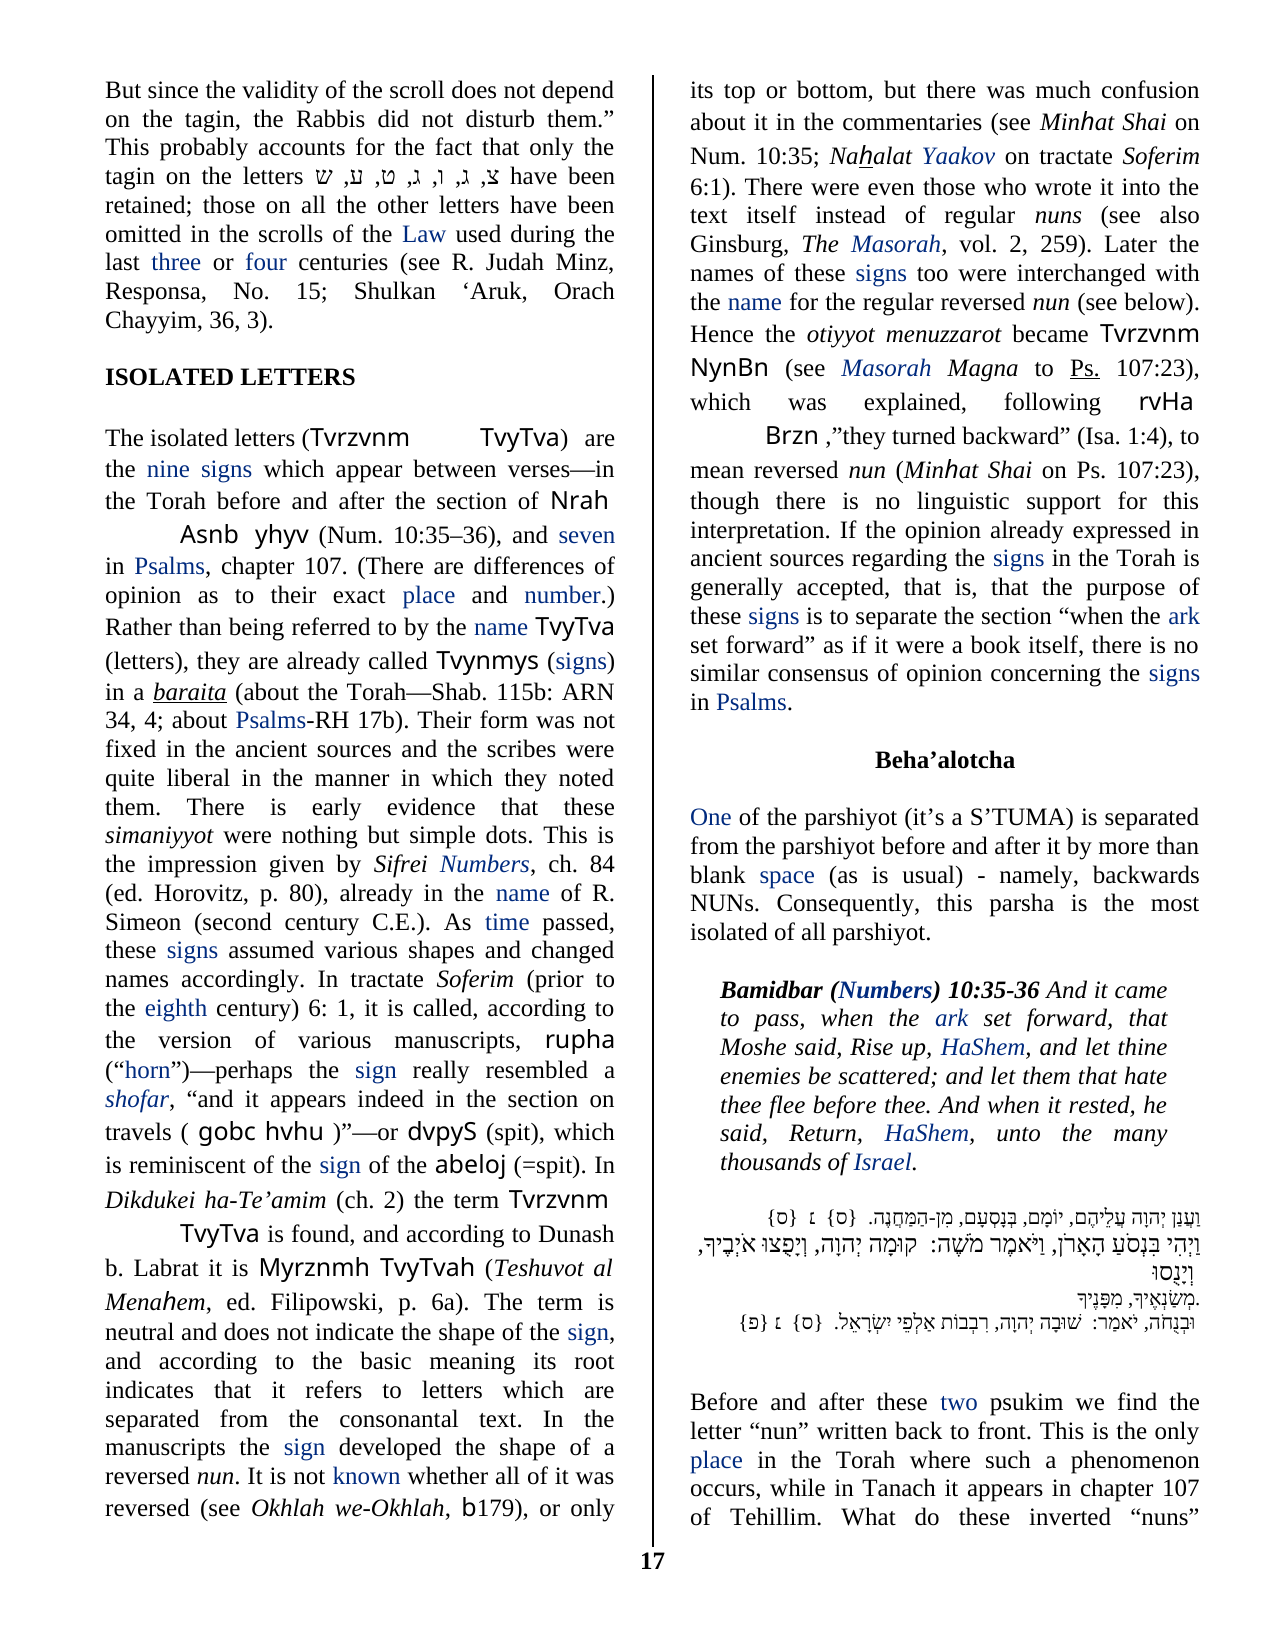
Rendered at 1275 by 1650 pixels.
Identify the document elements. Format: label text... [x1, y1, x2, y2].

text The isolated letters (Tvrzvnm TvyTva) are the nine signs which appear between verses—in the Torah before and after the section of Nrah Asnb yhyv (Num. 10:35–36), and seven in Psalms, chapter 107. (There are differences of opinion as to their exact place and number.) Rather than being referred to by the name TvyTva (letters), they are already called Tvynmys (signs) in a baraita (about the Torah—Shab. 115b: ARN 34, 4; about Psalms-RH 17b). Their form was not fixed in the ancient sources and the scribes were quite liberal in the manner in which they noted them. There is early evidence that these simaniyyot were nothing but simple dots. This is the impression given by Sifrei Numbers, ch. 84 (ed. Horovitz, p. 80), already in the name of R. Simeon (second century C.E.). As time passed, these signs assumed various shapes and changed names accordingly. In tractate Soferim (prior to the eighth century) 6: 1, it is called, according to the version of various manuscripts, rupha (“horn”)—perhaps the sign really resembled a shofar, “and it appears indeed in the section on travels ( gobc hvhu )”—or dvpyS (spit), which is reminiscent of the sign of the abeloj (=spit). In Dikdukei ha-Te’amim (ch. 2) the term Tvrzvnm TvyTva is found, and according to Dunash b. Labrat it is Myrznmh TvyTvah (Teshuvot al Menahem, ed. Filipowski, p. 6a). The term is neutral and does not indicate the shape of the sign, and according to the basic meaning its root indicates that it refers to letters which are separated from the consonantal text. In the manuscripts the sign developed the shape of a reversed nun. It is not known whether all of it was reversed (see Okhlah we-Okhlah, b179), or only its top or bottom, but there was much confusion about it in the commentaries (see Minhat Shai on Num. 10:35; Nahalat Yaakov on tractate Soferim 6:1). There were even those who wrote it into the text itself instead of regular nuns (see also Ginsburg, The Masorah, vol. 2, 259). Later the names of these signs too were interchanged with the name for the regular reversed nun (see below). Hence the otiyyot menuzzarot became Tvrzvnm NynBn (see Masorah Magna to Ps. 107:23), which was explained, following rvHa Brzn ,”they turned backward” (Isa. 1:4), to mean reversed nun (Minhat Shai on Ps. 107:23), though there is no linguistic support for this interpretation. If the opinion already expressed in ancient sources regarding the signs in the Torah is generally accepted, that is, that the purpose of these signs is to separate the section “when the ark set forward” as if it were a book itself, there is no similar consensus of opinion concerning the signs in Psalms. [690, 75, 1200, 716]
text One of the parshiyot (it’s a S’TUMA) is separated from the parshiyot before and after it by more than blank space (as is usual) - namely, backwards NUNs. Consequently, this parsha is the most isolated of all parshiyot. [690, 802, 1200, 946]
text וַיְהִי בִּנְסֹעַ הָאָרֹן, וַיֹּאמֶר מֹשֶׁה: קוּמָה יְהוָה, וְיָפֻצוּ אֹיְבֶיךָ, וְיָנֻסוּ [690, 1229, 1200, 1286]
text וּבְנֻחֹה, יֹאמַר: שׁוּבָה יְהוָה, רִבְבוֹת אַלְפֵי יִשְׂרָאֵל. {ס} ׆ {פ} [690, 1310, 1200, 1334]
text Bamidbar (Numbers) 10:35-36 And it came to pass, when the ark set forward, that Moshe said, Rise up, HaShem, and let thine enemies be scattered; and let them that hate thee flee before thee. And when it rested, he said, Return, HaShem, unto the many thousands of Israel. [720, 975, 1170, 1176]
text The isolated letters (Tvrzvnm TvyTva) are the nine signs which appear between verses—in the Torah before and after the section of Nrah Asnb yhyv (Num. 10:35–36), and seven in Psalms, chapter 107. (There are differences of opinion as to their exact place and number.) Rather than being referred to by the name TvyTva (letters), they are already called Tvynmys (signs) in a baraita (about the Torah—Shab. 115b: ARN 34, 4; about Psalms-RH 17b). Their form was not fixed in the ancient sources and the scribes were quite liberal in the manner in which they noted them. There is early evidence that these simaniyyot were nothing but simple dots. This is the impression given by Sifrei Numbers, ch. 84 (ed. Horovitz, p. 80), already in the name of R. Simeon (second century C.E.). As time passed, these signs assumed various shapes and changed names accordingly. In tractate Soferim (prior to the eighth century) 6: 1, it is called, according to the version of various manuscripts, rupha (“horn”)—perhaps the sign really resembled a shofar, “and it appears indeed in the section on travels ( gobc hvhu )”—or dvpyS (spit), which is reminiscent of the sign of the abeloj (=spit). In Dikdukei ha-Te’amim (ch. 2) the term Tvrzvnm TvyTva is found, and according to Dunash b. Labrat it is Myrznmh TvyTvah (Teshuvot al Menahem, ed. Filipowski, p. 6a). The term is neutral and does not indicate the shape of the sign, and according to the basic meaning its root indicates that it refers to letters which are separated from the consonantal text. In the manuscripts the sign developed the shape of a reversed nun. It is not known whether all of it was reversed (see Okhlah we-Okhlah, b179), or only its top or bottom, but there was much confusion about it in the commentaries (see Minhat Shai on Num. 10:35; Nahalat Yaakov on tractate Soferim 6:1). There were even those who wrote it into the text itself instead of regular nuns (see also Ginsburg, The Masorah, vol. 2, 259). Later the names of these signs too were interchanged with the name for the regular reversed nun (see below). Hence the otiyyot menuzzarot became Tvrzvnm NynBn (see Masorah Magna to Ps. 107:23), which was explained, following rvHa Brzn ,”they turned backward” (Isa. 1:4), to mean reversed nun (Minhat Shai on Ps. 107:23), though there is no linguistic support for this interpretation. If the opinion already expressed in ancient sources regarding the signs in the Torah is generally accepted, that is, that the purpose of these signs is to separate the section “when the ark set forward” as if it were a book itself, there is no similar consensus of opinion concerning the signs in Psalms. [105, 420, 615, 1524]
text וַעֲנַן יְהוָה עֲלֵיהֶם, יוֹמָם, בְּנָסְעָם, מִן-הַמַּחֲנֶה. {ס} ׆ {ס} [690, 1205, 1200, 1229]
text Beha’alotcha [690, 745, 1200, 773]
text ISOLATED LETTERS [105, 362, 615, 391]
text מְשַׂנְאֶיךָ, מִפָּנֶיךָ. [690, 1286, 1200, 1310]
